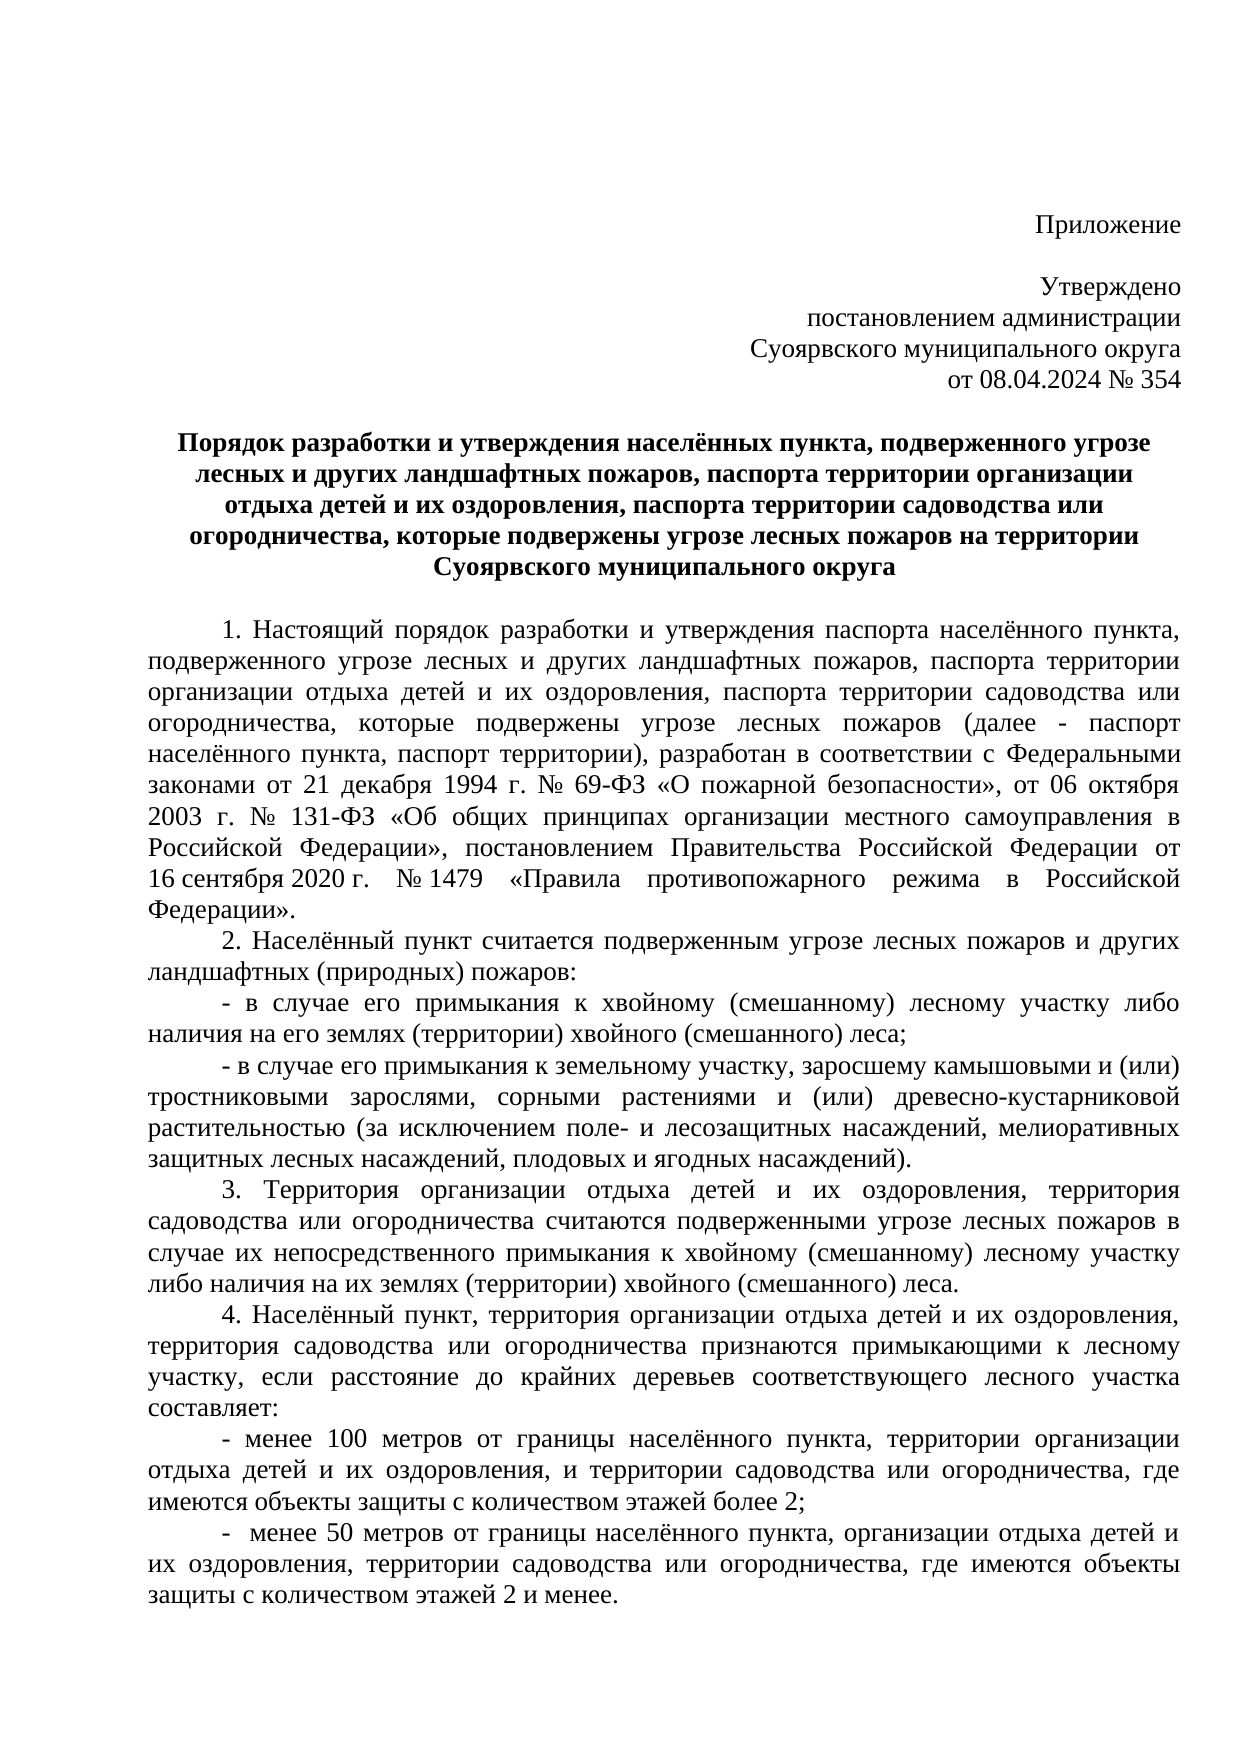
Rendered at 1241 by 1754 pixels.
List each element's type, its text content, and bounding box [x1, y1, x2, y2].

text 1. Настоящий порядок разработки и утверждения паспорта населённого пункта, подверженного угрозе лесных и других ландшафтных пожаров, паспорта территории организации отдыха детей и их оздоровления, паспорта территории садоводства или огородничества, которые подвержены угрозе лесных пожаров (далее - паспорт населённого пункта, паспорт территории), разработан в соответствии с Федеральными законами от 21 декабря 1994 г. № 69-ФЗ «О пожарной безопасности», от 06 октября 2003 г. № 131-ФЗ «Об общих принципах организации местного самоуправления в Российской Федерации», постановлением Правительства Российской Федерации от 16 сентября 2020 г. № 1479 «Правила противопожарного режима в Российской Федерации». [148, 613, 1181, 924]
text - менее 100 метров от границы населённого пункта, территории организации отдыха детей и их оздоровления, и территории садоводства или огородничества, где имеются объекты защиты с количеством этажей более 2; [148, 1422, 1181, 1516]
text постановлением администрации Суоярвского муниципального округа [673, 301, 1181, 363]
text Утверждено [673, 270, 1181, 301]
text 4. Населённый пункт, территория организации отдыха детей и их оздоровления, территория садоводства или огородничества признаются примыкающими к лесному участку, если расстояние до крайних деревьев соответствующего лесного участка составляет: [148, 1298, 1181, 1422]
text - менее 50 метров от границы населённого пункта, организации отдыха детей и их оздоровления, территории садоводства или огородничества, где имеются объекты защиты с количеством этажей 2 и менее. [148, 1516, 1181, 1609]
text Приложение [673, 208, 1181, 239]
text Порядок разработки и утверждения населённых пункта, подверженного угрозе лесных и других ландшафтных пожаров, паспорта территории организации отдыха детей и их оздоровления, паспорта территории садоводства или огородничества, которые подвержены угрозе лесных пожаров на территории Суоярвского муниципального округа [148, 426, 1181, 582]
text 3. Территория организации отдыха детей и их оздоровления, территория садоводства или огородничества считаются подверженными угрозе лесных пожаров в случае их непосредственного примыкания к хвойному (смешанному) лесному участку либо наличия на их землях (территории) хвойного (смешанного) леса. [148, 1173, 1181, 1298]
text - в случае его примыкания к хвойному (смешанному) лесному участку либо наличия на его землях (территории) хвойного (смешанного) леса; [148, 986, 1181, 1049]
text 2. Населённый пункт считается подверженным угрозе лесных пожаров и других ландшафтных (природных) пожаров: [148, 924, 1181, 986]
text - в случае его примыкания к земельному участку, заросшему камышовыми и (или) тростниковыми зарослями, сорными растениями и (или) древесно-кустарниковой растительностью (за исключением поле- и лесозащитных насаждений, мелиоративных защитных лесных насаждений, плодовых и ягодных насаждений). [148, 1049, 1181, 1173]
text от 08.04.2024 № 354 [673, 363, 1181, 395]
